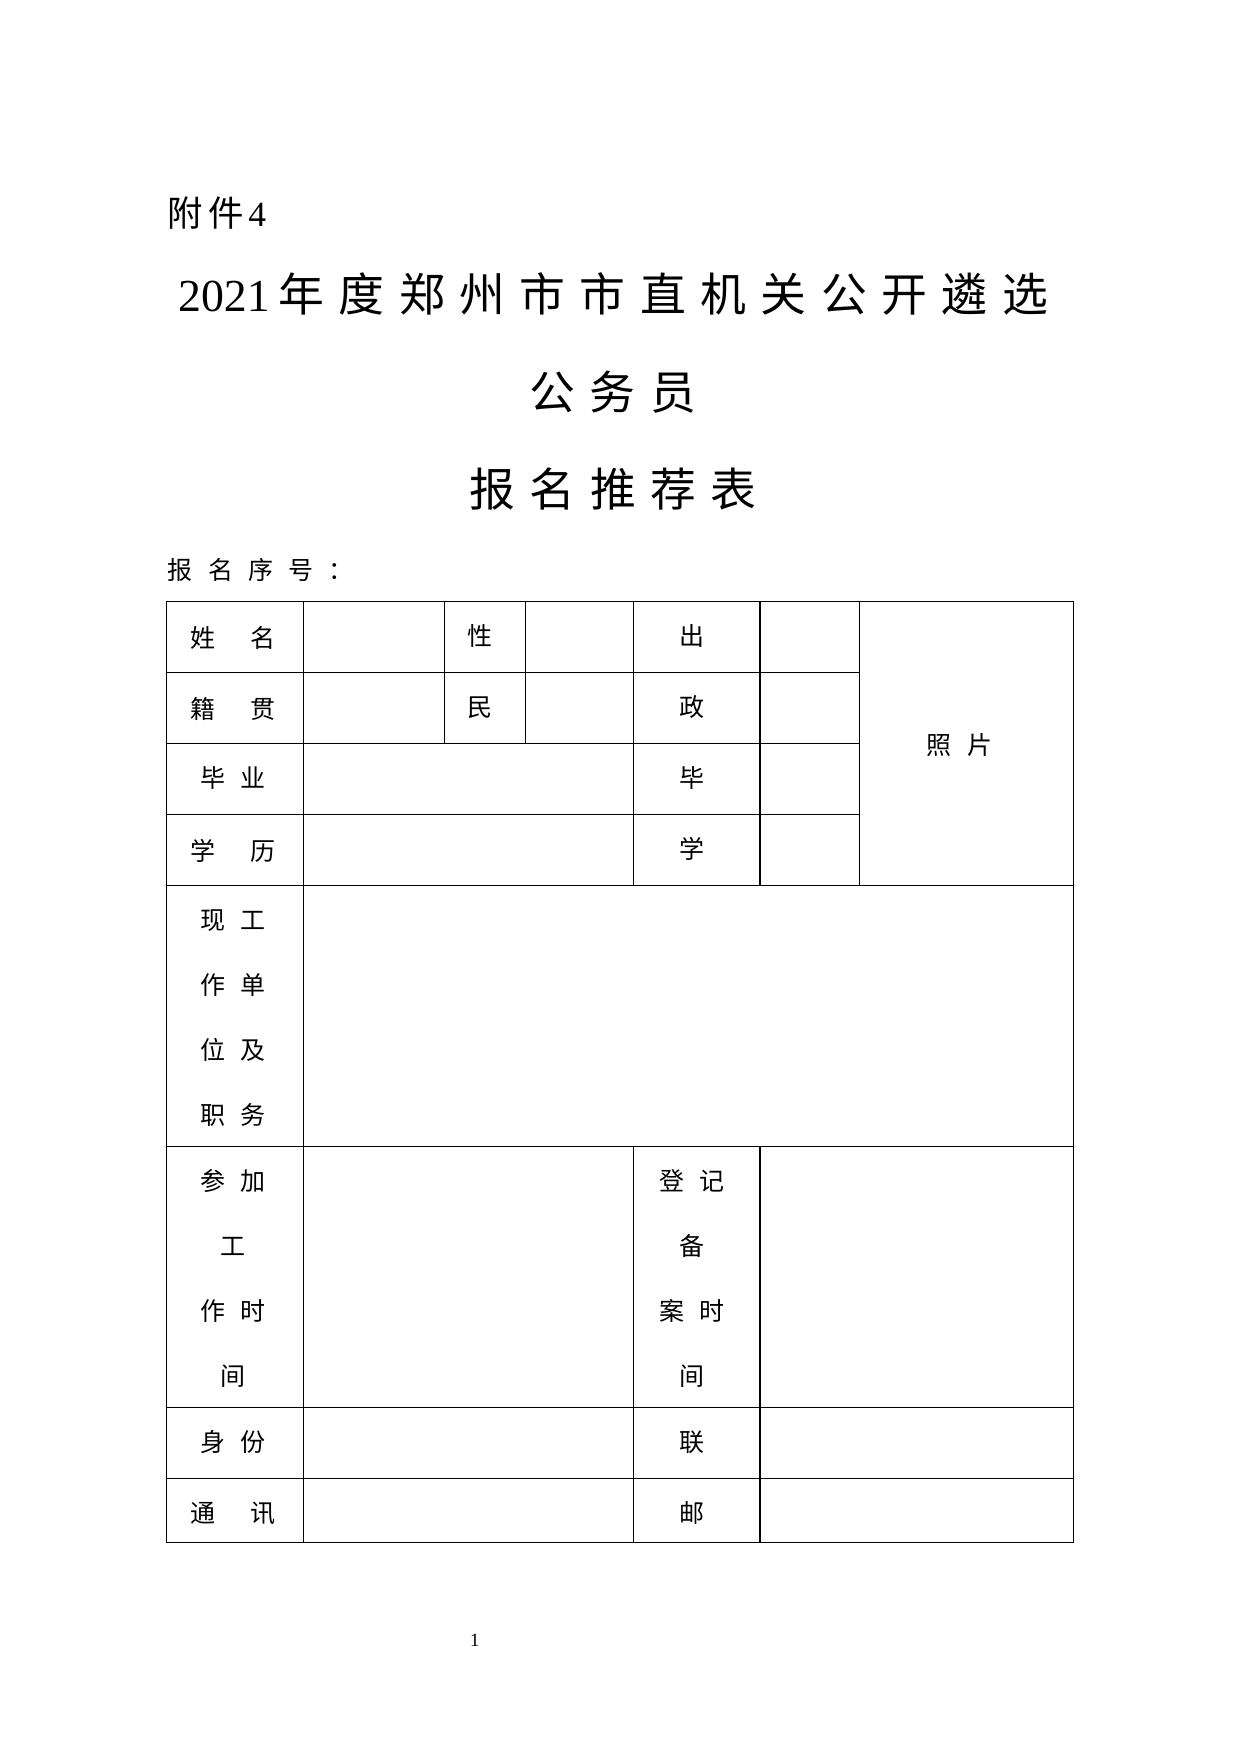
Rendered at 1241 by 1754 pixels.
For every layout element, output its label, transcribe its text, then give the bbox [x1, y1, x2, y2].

table_cell [761, 815, 859, 885]
table_cell [526, 673, 633, 743]
table_cell 学 位 [634, 815, 759, 885]
table_cell [761, 673, 859, 743]
table_cell 身份证 号 码 [167, 1408, 303, 1478]
table_header 性 别 [445, 602, 525, 672]
table_cell [304, 886, 1073, 1146]
table_cell [304, 673, 444, 743]
table_cell [761, 1147, 1073, 1407]
table_header [526, 602, 633, 672]
table_header 出 生 年 月 [634, 602, 759, 672]
table_cell 现工作单位及职务 [167, 886, 303, 1146]
text 2021年度郑州市市直机关公开遴选公务员 [168, 243, 1072, 438]
table_cell [761, 744, 859, 814]
text 报名序号： [168, 536, 1104, 601]
table_header 照片 [860, 602, 1073, 885]
table_cell [761, 1408, 1073, 1478]
table_cell 学 历 [167, 815, 303, 885]
table_cell 联 系 电 话 [634, 1408, 759, 1478]
table_cell [304, 1479, 633, 1542]
table_cell 籍 贯 [167, 673, 303, 743]
table_cell 政 治 面 貌 [634, 673, 759, 743]
table_cell [761, 1479, 1073, 1542]
table_cell 邮 政 编 码 [634, 1479, 759, 1542]
table_header [761, 602, 859, 672]
table_cell 通 讯 地 址 [167, 1479, 303, 1542]
table_cell 毕业院校及专业 [167, 744, 303, 814]
text 报名推荐表 [168, 438, 1072, 536]
table_cell [304, 744, 633, 814]
table_cell 民 族 [445, 673, 525, 743]
table_cell 毕 业 时 间 [634, 744, 759, 814]
text 附件4 [168, 178, 1072, 243]
table_cell [304, 1147, 633, 1407]
table_cell [304, 815, 633, 885]
table_header 姓 名 [167, 602, 303, 672]
table_header [304, 602, 444, 672]
table_cell 参加工 作时间 [167, 1147, 303, 1407]
table_cell 登记备 案时间 [634, 1147, 759, 1407]
table_cell [304, 1408, 633, 1478]
